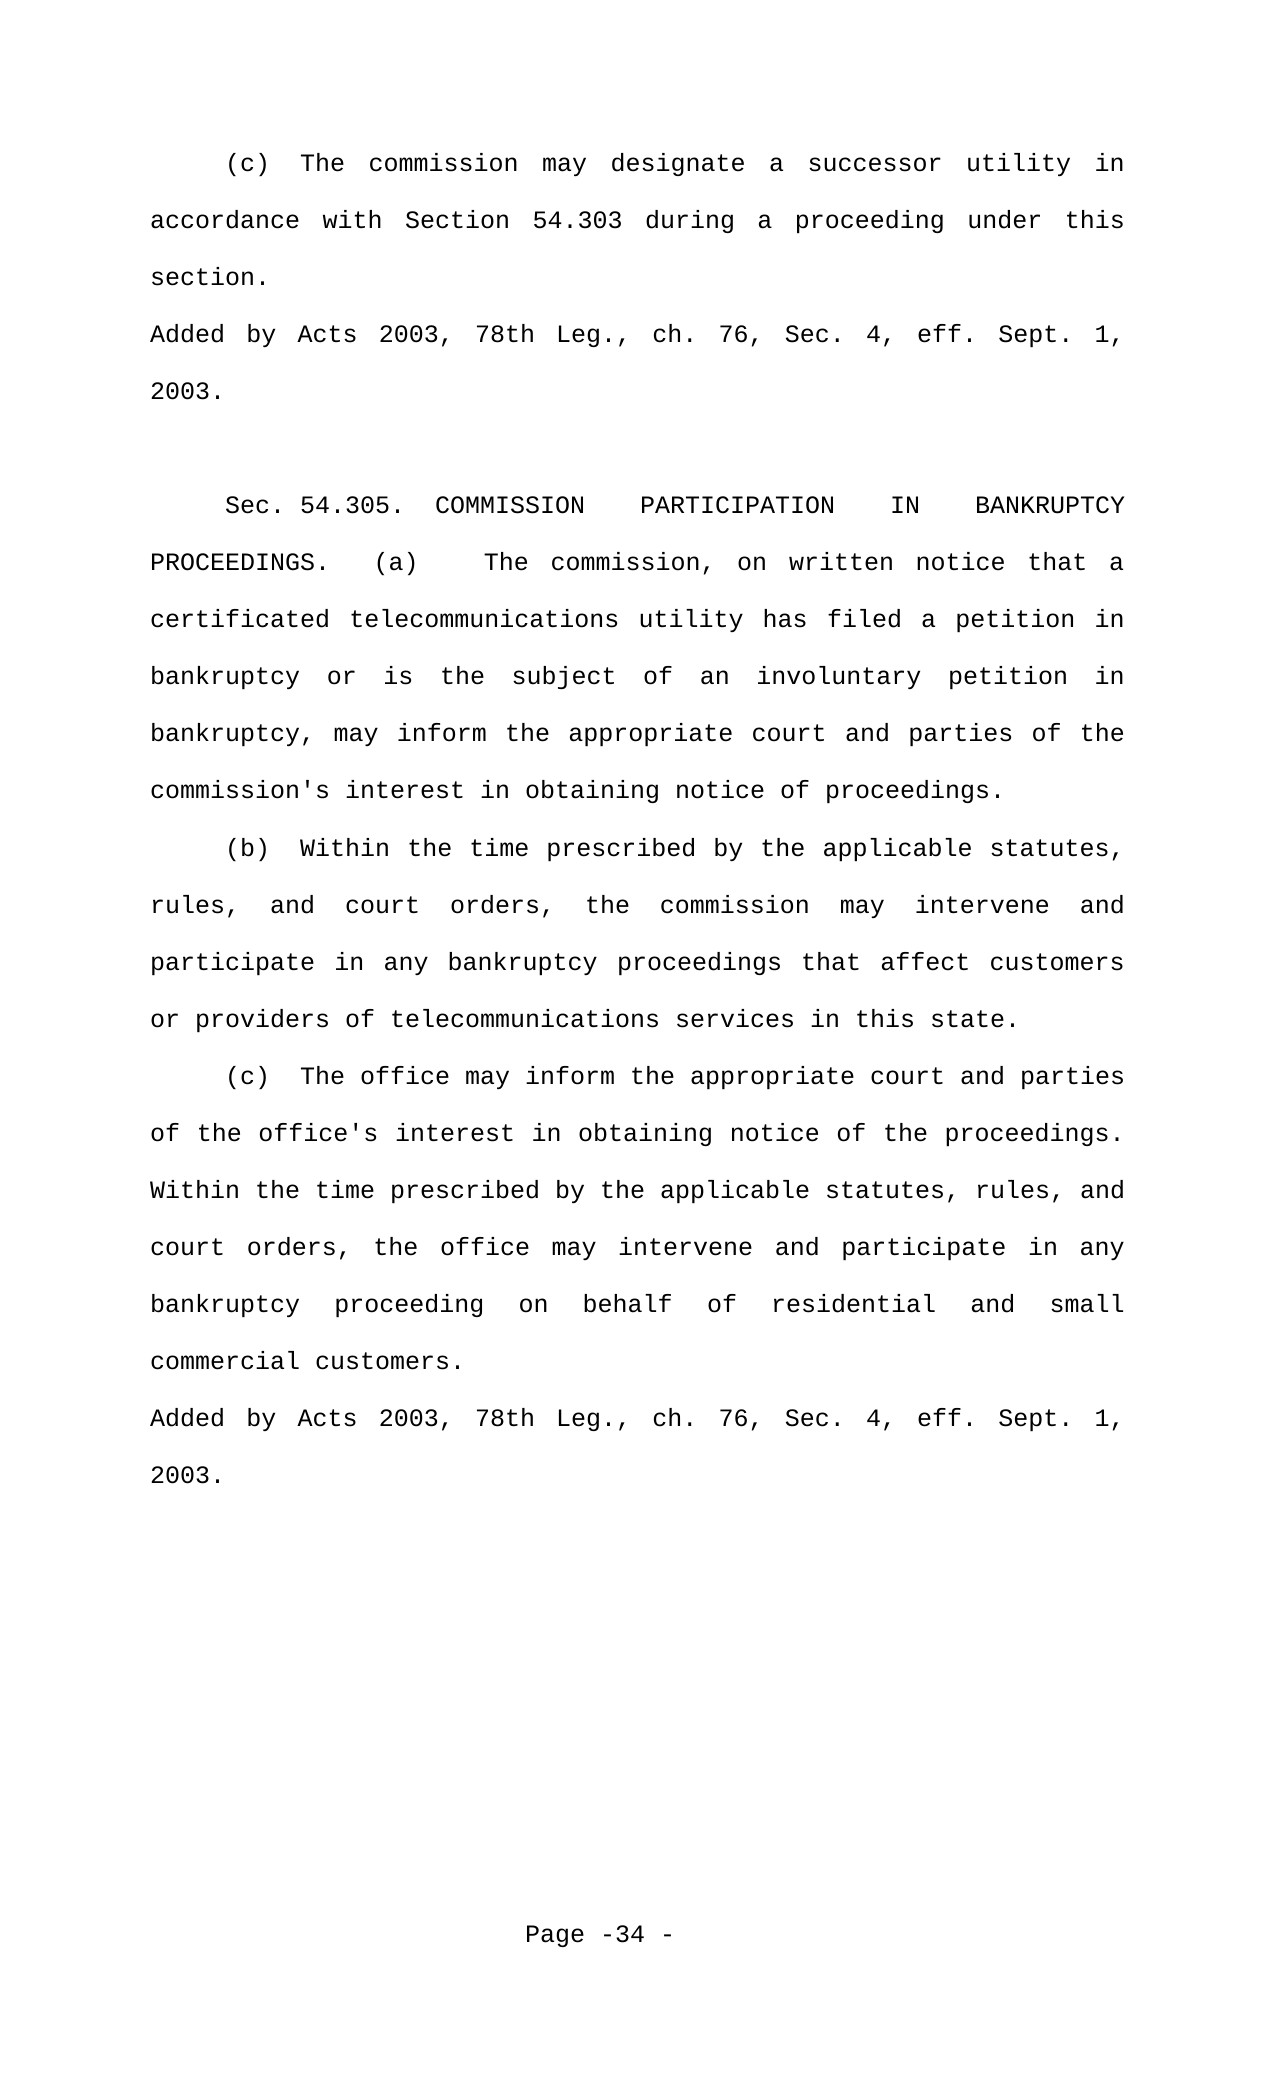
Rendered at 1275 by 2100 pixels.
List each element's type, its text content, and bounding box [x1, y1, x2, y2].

text Added by Acts 2003, 78th Leg., ch. 76, Sec. 4, eff. Sept. 1, 2003. [150, 1406, 1125, 1491]
text (c) The office may inform the appropriate court and parties of the office's interest in obtaining notice of the proceedings. Within the time prescribed by the applicable statutes, rules, and court orders, the office may intervene and participate in any bankruptcy proceeding on behalf of residential and small commercial customers. [150, 1063, 1125, 1377]
text (c) The commission may designate a successor utility in accordance with Section 54.303 during a proceeding under this section. [150, 150, 1125, 293]
text Added by Acts 2003, 78th Leg., ch. 76, Sec. 4, eff. Sept. 1, 2003. [150, 321, 1125, 407]
text (b) Within the time prescribed by the applicable statutes, rules, and court orders, the commission may intervene and participate in any bankruptcy proceedings that affect customers or providers of telecommunications services in this state. [150, 835, 1125, 1035]
text Sec. 54.305. COMMISSION PARTICIPATION IN BANKRUPTCY PROCEEDINGS. (a) The commission, on written notice that a certificated telecommunications utility has filed a petition in bankruptcy or is the subject of an involuntary petition in bankruptcy, may inform the appropriate court and parties of the commission's interest in obtaining notice of proceedings. [150, 492, 1125, 806]
